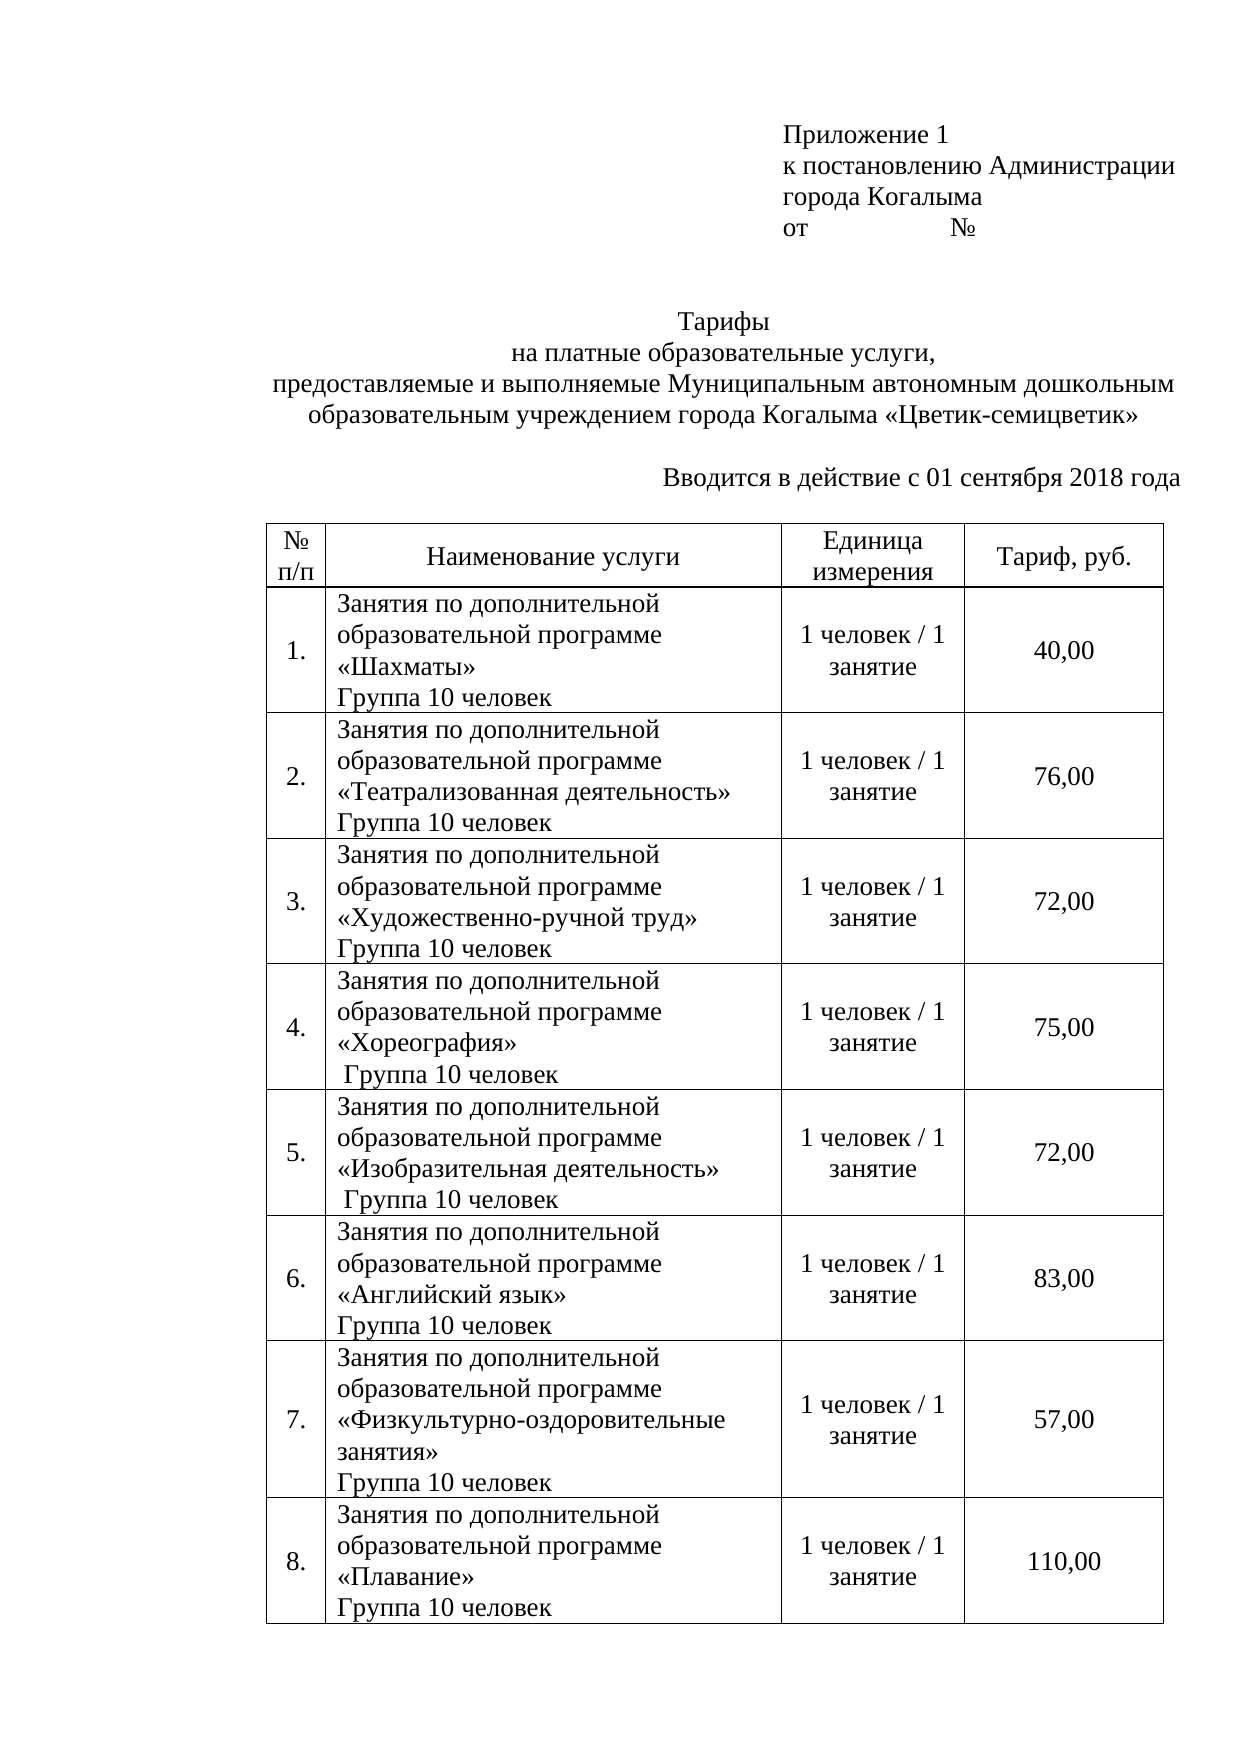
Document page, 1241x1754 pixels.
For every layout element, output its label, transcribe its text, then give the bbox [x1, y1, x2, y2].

table_cell 6. [267, 1216, 325, 1340]
table_cell Занятия по дополнительной образовательной программе «Хореография» Группа 10 человек [326, 964, 781, 1089]
table_cell 1 человек / 1 занятие [782, 964, 964, 1089]
table_header Наименование услуги [326, 524, 781, 586]
table_cell 110,00 [965, 1498, 1163, 1622]
text от № [783, 212, 1181, 243]
table_cell 4. [267, 964, 325, 1089]
table_cell 1 человек / 1 занятие [782, 713, 964, 838]
text Вводится в действие с 01 сентября 2018 года [266, 461, 1181, 492]
text Приложение 1 [783, 118, 1181, 149]
table_cell 7. [267, 1341, 325, 1497]
table_cell 1 человек / 1 занятие [782, 1216, 964, 1340]
text к постановлению Администрации [783, 149, 1181, 180]
table_cell Занятия по дополнительной образовательной программе «Изобразительная деятельность» Группа 10 человек [326, 1090, 781, 1214]
table_header Единица измерения [782, 524, 964, 586]
table_cell 83,00 [965, 1216, 1163, 1340]
table_cell Занятия по дополнительной образовательной программе «Театрализованная деятельность» Группа 10 человек [326, 713, 781, 838]
table_cell 8. [267, 1498, 325, 1622]
table_cell 1 человек / 1 занятие [782, 1090, 964, 1214]
table_cell 1 человек / 1 занятие [782, 588, 964, 712]
table_cell Занятия по дополнительной образовательной программе «Плавание» Группа 10 человек [326, 1498, 781, 1622]
text на платные образовательные услуги, [266, 336, 1181, 367]
table_cell Занятия по дополнительной образовательной программе «Шахматы» Группа 10 человек [326, 588, 781, 712]
table_cell 76,00 [965, 713, 1163, 838]
table_cell 57,00 [965, 1341, 1163, 1497]
text Тарифы [266, 305, 1181, 336]
text предоставляемые и выполняемые Муниципальным автономным дошкольным образовательным учреждением города Когалыма «Цветик-семицветик» [266, 367, 1181, 429]
table_cell 1 человек / 1 занятие [782, 1341, 964, 1497]
table_cell 75,00 [965, 964, 1163, 1089]
table_cell 5. [267, 1090, 325, 1214]
table_cell 72,00 [965, 1090, 1163, 1214]
table_header Тариф, руб. [965, 524, 1163, 586]
text города Когалыма [783, 180, 1181, 212]
table_header № п/п [267, 524, 325, 586]
table_cell Занятия по дополнительной образовательной программе «Английский язык» Группа 10 человек [326, 1216, 781, 1340]
table_cell 1 человек / 1 занятие [782, 839, 964, 963]
table_cell Занятия по дополнительной образовательной программе «Физкультурно-оздоровительные занятия» Группа 10 человек [326, 1341, 781, 1497]
table_cell 40,00 [965, 588, 1163, 712]
table_cell 3. [267, 839, 325, 963]
table_cell 1 человек / 1 занятие [782, 1498, 964, 1622]
table_cell 72,00 [965, 839, 1163, 963]
table_cell 1. [267, 588, 325, 712]
table_cell Занятия по дополнительной образовательной программе «Художественно-ручной труд» Группа 10 человек [326, 839, 781, 963]
table_cell 2. [267, 713, 325, 838]
